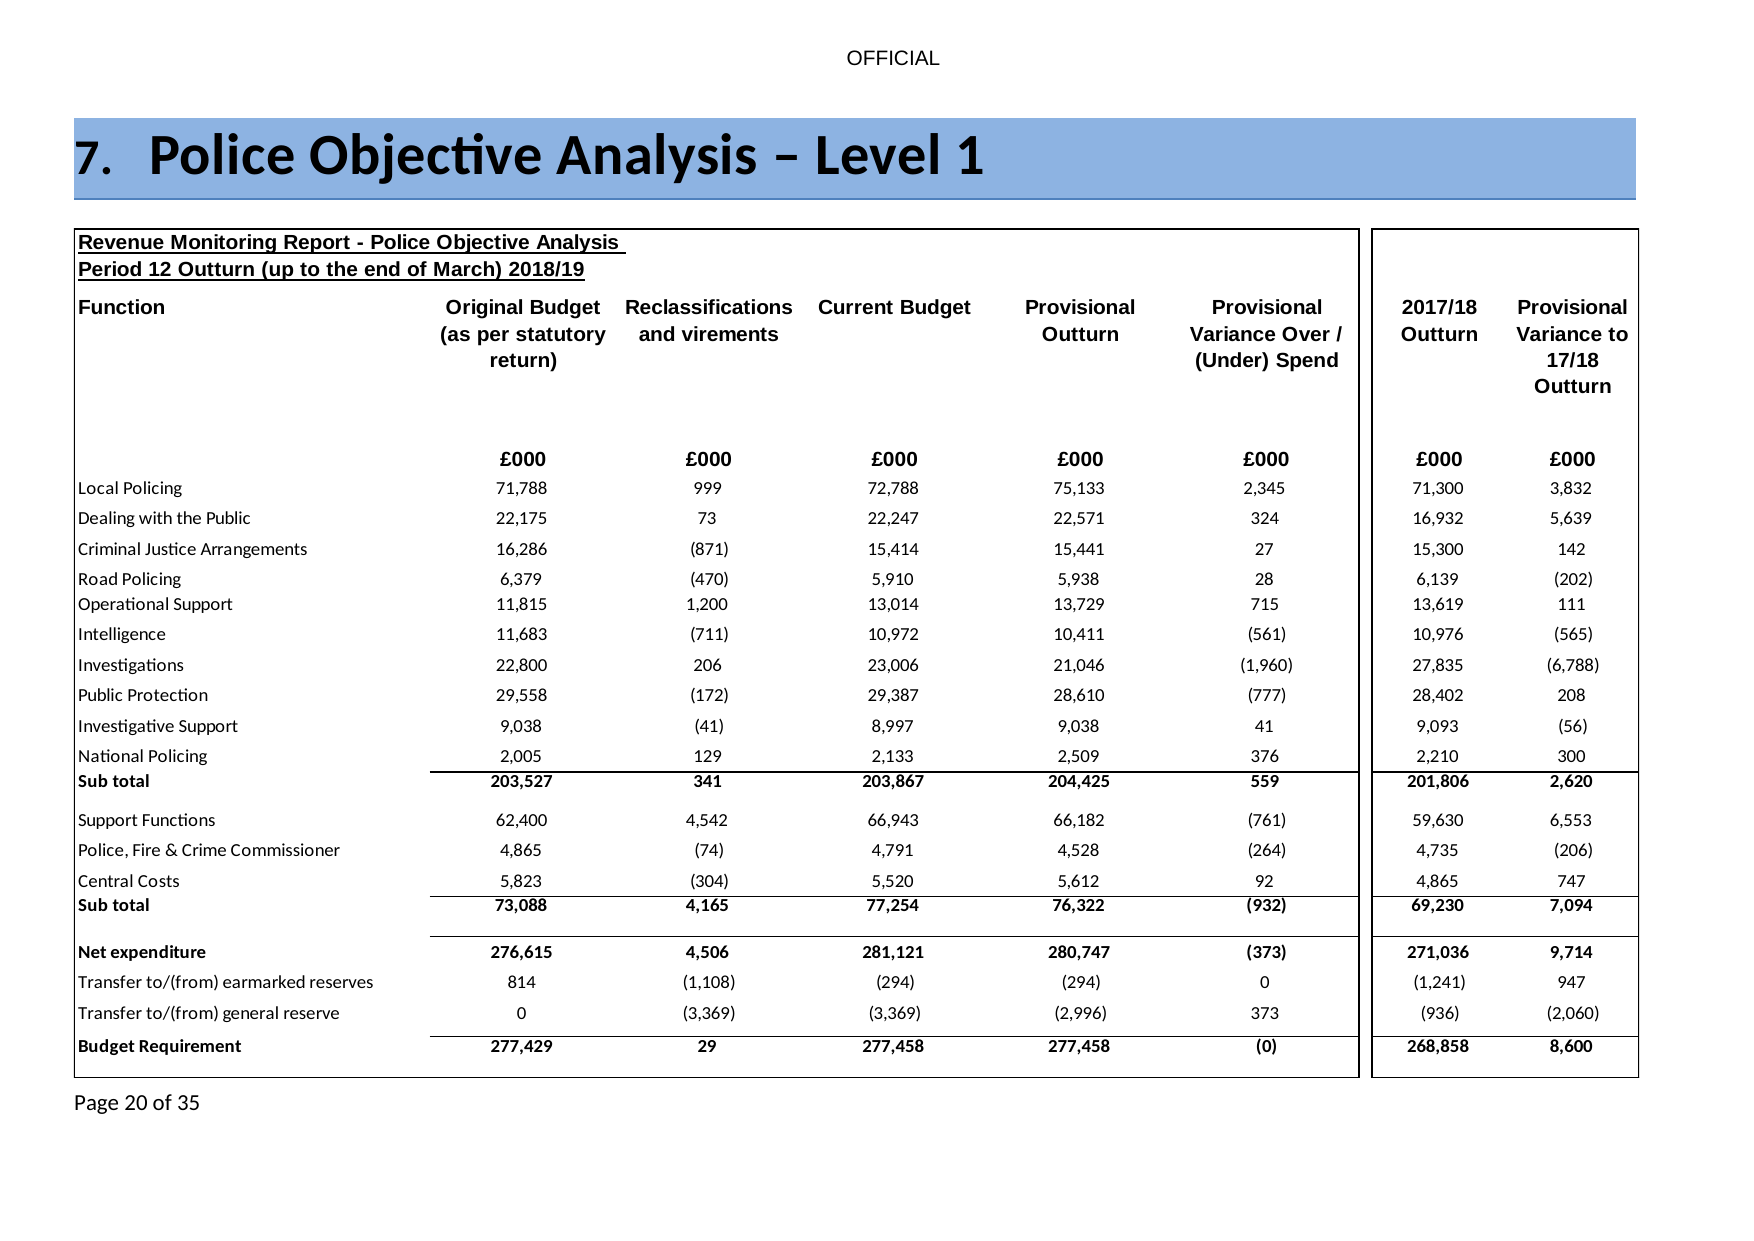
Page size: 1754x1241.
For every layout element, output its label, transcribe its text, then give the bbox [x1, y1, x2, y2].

subtitle Police Objective Analysis – Level 1 [74, 118, 1636, 198]
